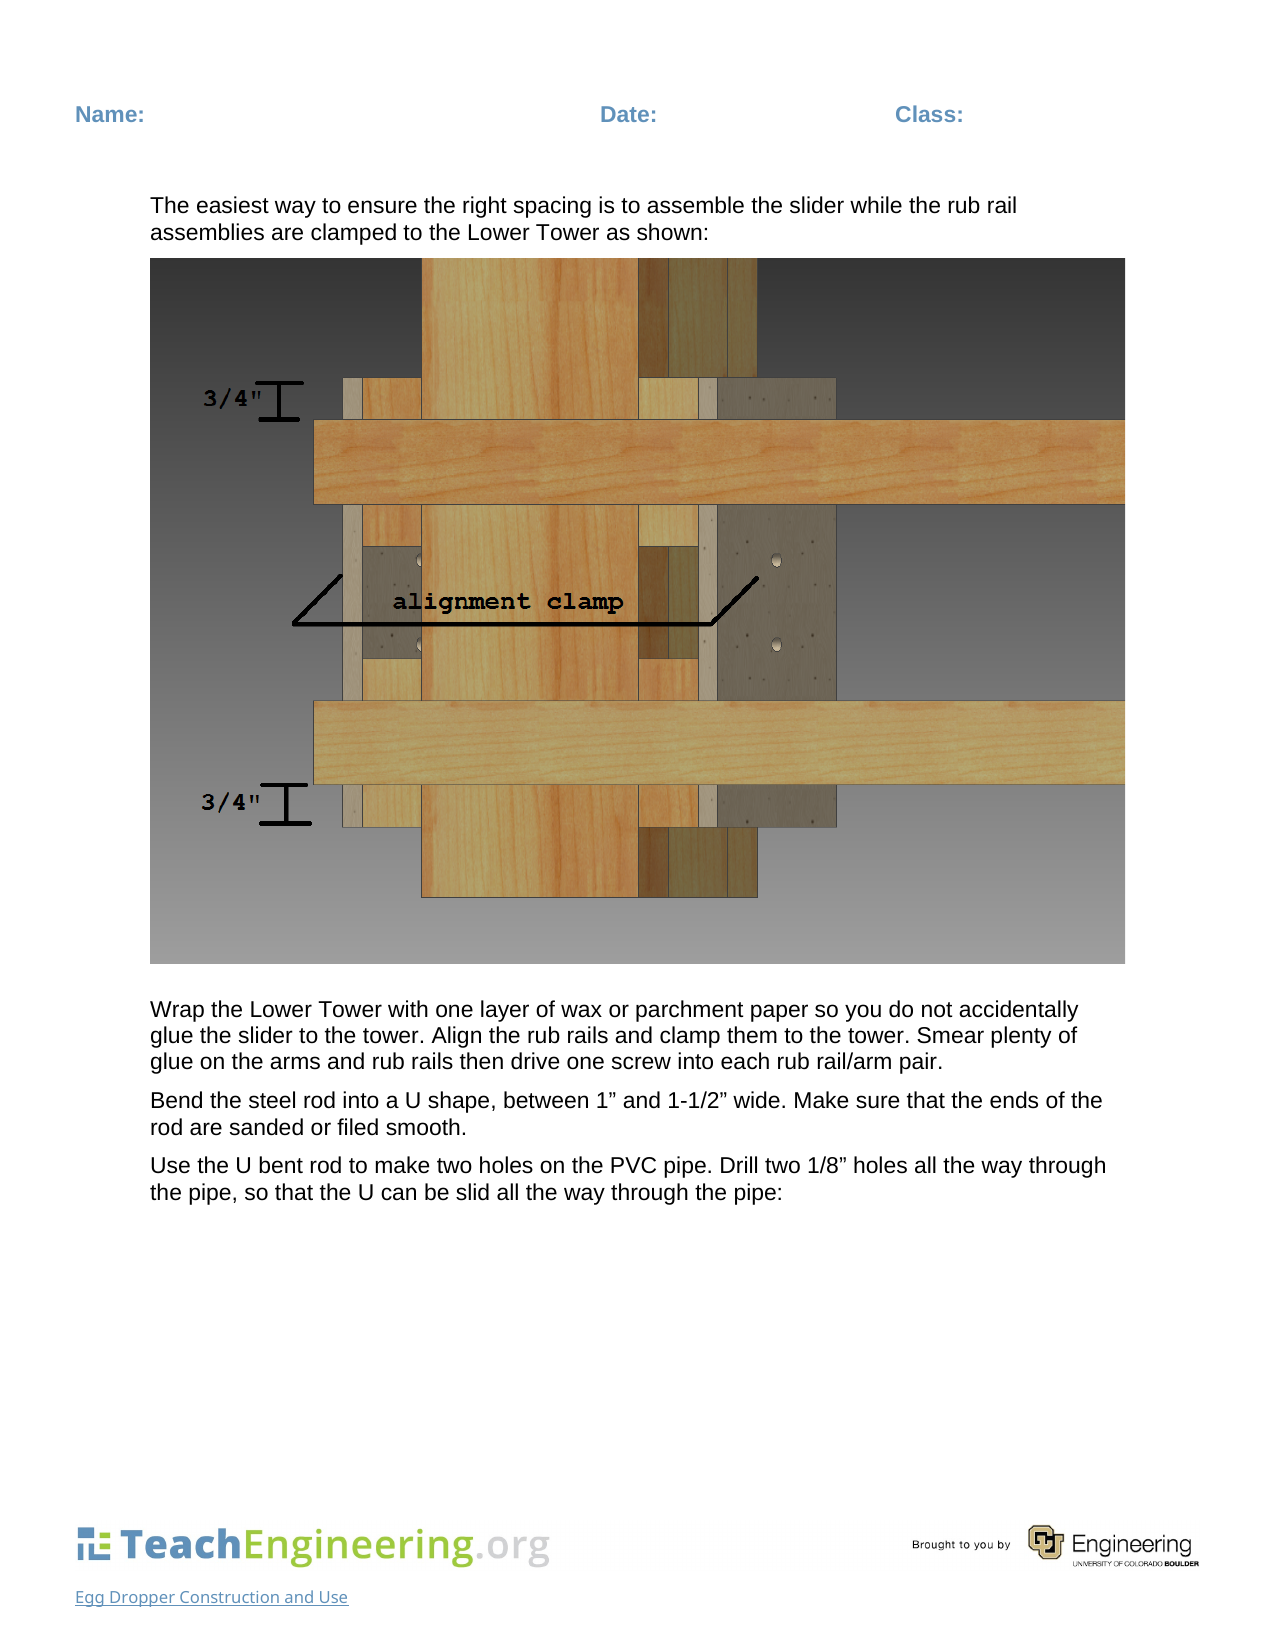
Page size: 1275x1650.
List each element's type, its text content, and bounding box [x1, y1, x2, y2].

text Bend the steel rod into a U shape, between 1” and 1-1/2” wide. Make sure that the ends of the rod are sanded or filed smooth. [150, 1087, 1125, 1140]
text Wrap the Lower Tower with one layer of wax or parchment paper so you do not accidentally glue the slider to the tower. Align the rub rails and clamp them to the tower. Smear plenty of glue on the arms and rub rails then drive one screw into each rub rail/arm pair. [150, 996, 1125, 1075]
text Use the U bent rod to make two holes on the PVC pipe. Drill two 1/8” holes all the way through the pipe, so that the U can be slid all the way through the pipe: [150, 1152, 1125, 1205]
picture [150, 258, 1125, 964]
text The easiest way to ensure the right spacing is to assemble the slider while the rub rail assemblies are clamped to the Lower Tower as shown: [150, 192, 1125, 245]
picture [75, 1520, 1200, 1571]
